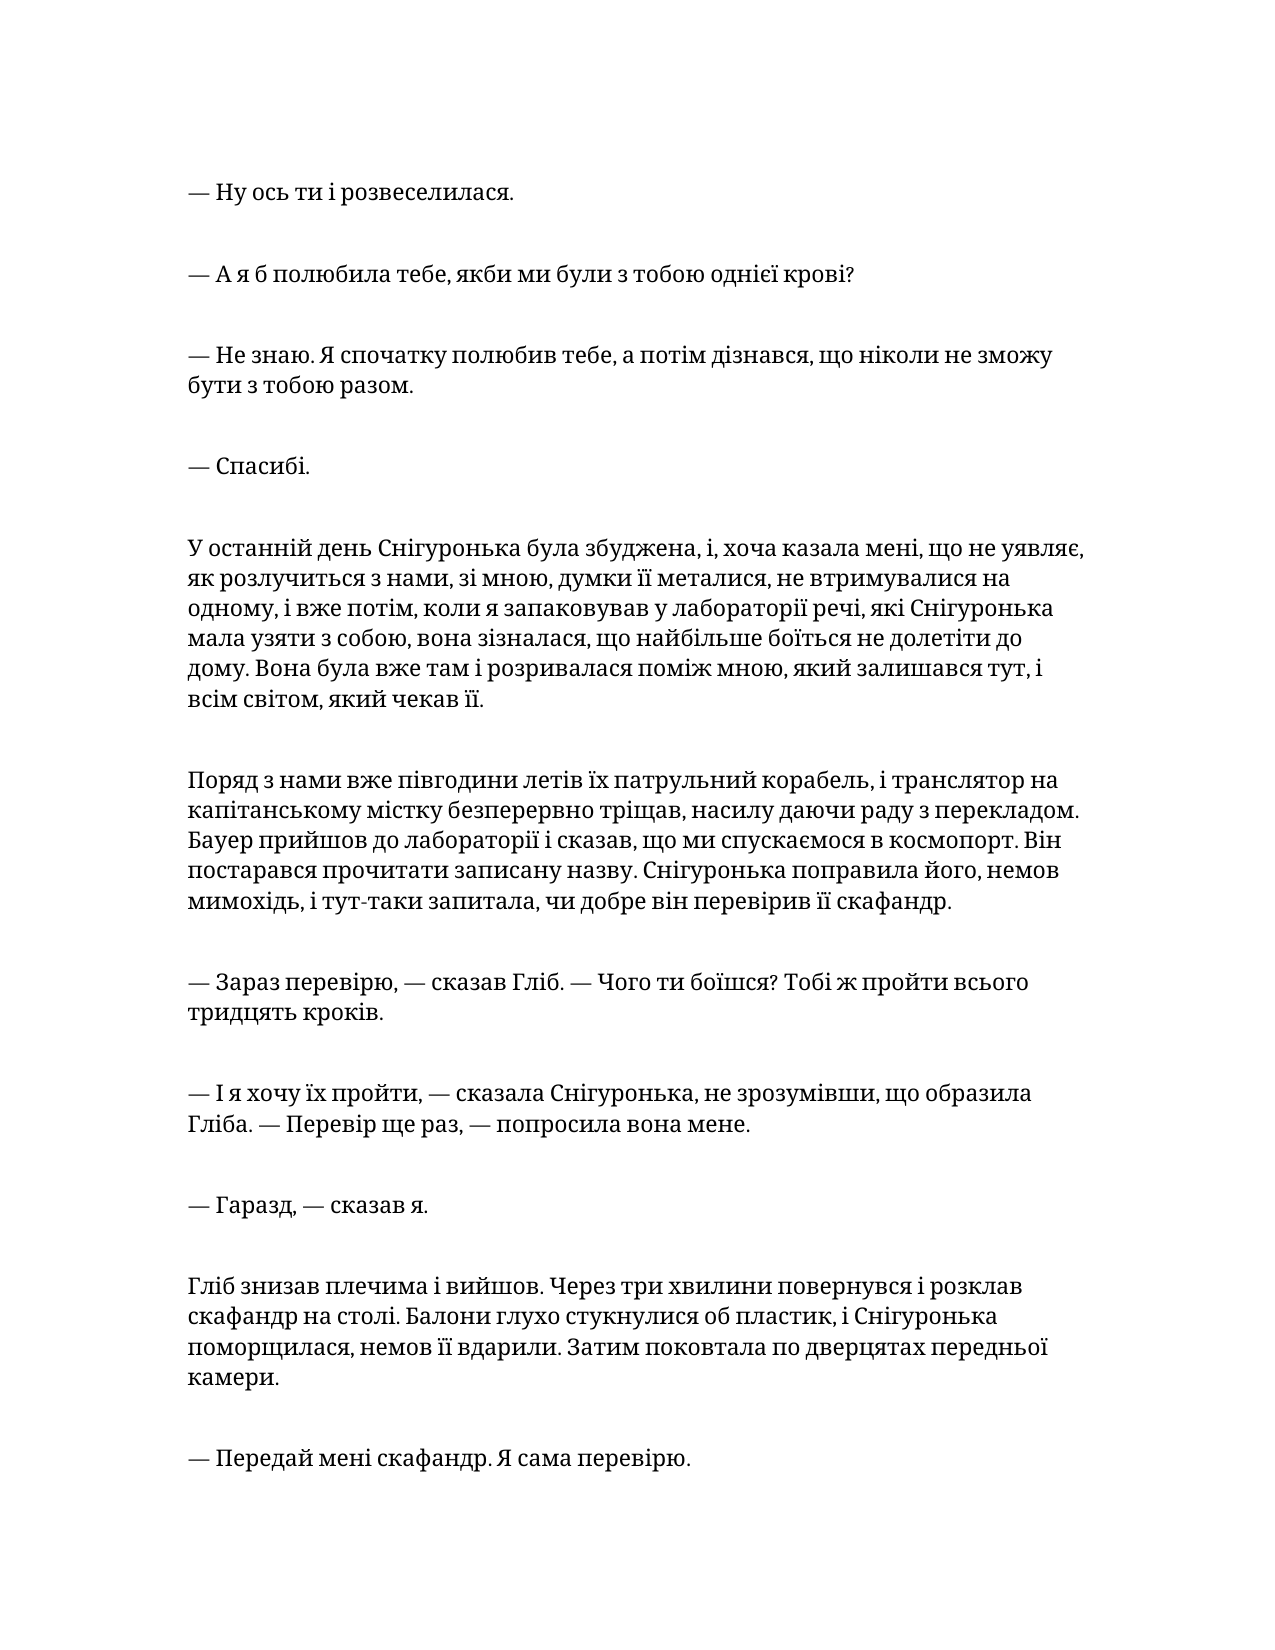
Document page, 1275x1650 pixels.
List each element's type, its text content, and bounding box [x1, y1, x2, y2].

text — І я хочу їх пройти, — сказала Снігуронька, не зрозумівши, що образила Гліба. — Перевір ще раз, — попросила вона мене. [187, 1051, 1087, 1138]
text — А я б полюбила тебе, якби ми були з тобою однієї крові? [187, 231, 1087, 288]
text — Зараз перевірю, — сказав Гліб. — Чого ти боїшся? Тобі ж пройти всього тридцять кроків. [187, 939, 1087, 1026]
text — Ну ось ти і розвеселилася. [187, 150, 1087, 207]
text — Передай мені скафандр. Я сама перевірю. [187, 1416, 1087, 1472]
text — Спасибі. [187, 424, 1087, 481]
text — Не знаю. Я спочатку полюбив тебе, а потім дізнався, що ніколи не зможу бути з тобою разом. [187, 312, 1087, 399]
text Гліб знизав плечима і вийшов. Через три хвилини повернувся і розклав скафандр на столі. Балони глухо стукнулися об пластик, і Снігуронька поморщилася, немов її вдарили. Затим поковтала по дверцятах передньої камери. [187, 1244, 1087, 1391]
text — Гаразд, — сказав я. [187, 1162, 1087, 1219]
text Поряд з нами вже півгодини летів їх патрульний корабель, і транслятор на капітанському містку безперервно тріщав, насилу даючи раду з перекладом. Бауер прийшов до лабораторії і сказав, що ми спускаємося в космопорт. Він постарався прочитати записану назву. Снігуронька поправила його, немов мимохідь, і тут-таки запитала, чи добре він перевірив її скафандр. [187, 737, 1087, 915]
text У останній день Снігуронька була збуджена, і, хоча казала мені, що не уявляє, як розлучиться з нами, зі мною, думки її металися, не втримувалися на одному, і вже потім, коли я запаковував у лабораторії речі, які Снігуронька мала узяти з собою, вона зізналася, що найбільше боїться не долетіти до дому. Вона була вже там і розривалася поміж мною, який залишався тут, і всім світом, який чекав її. [187, 505, 1087, 713]
